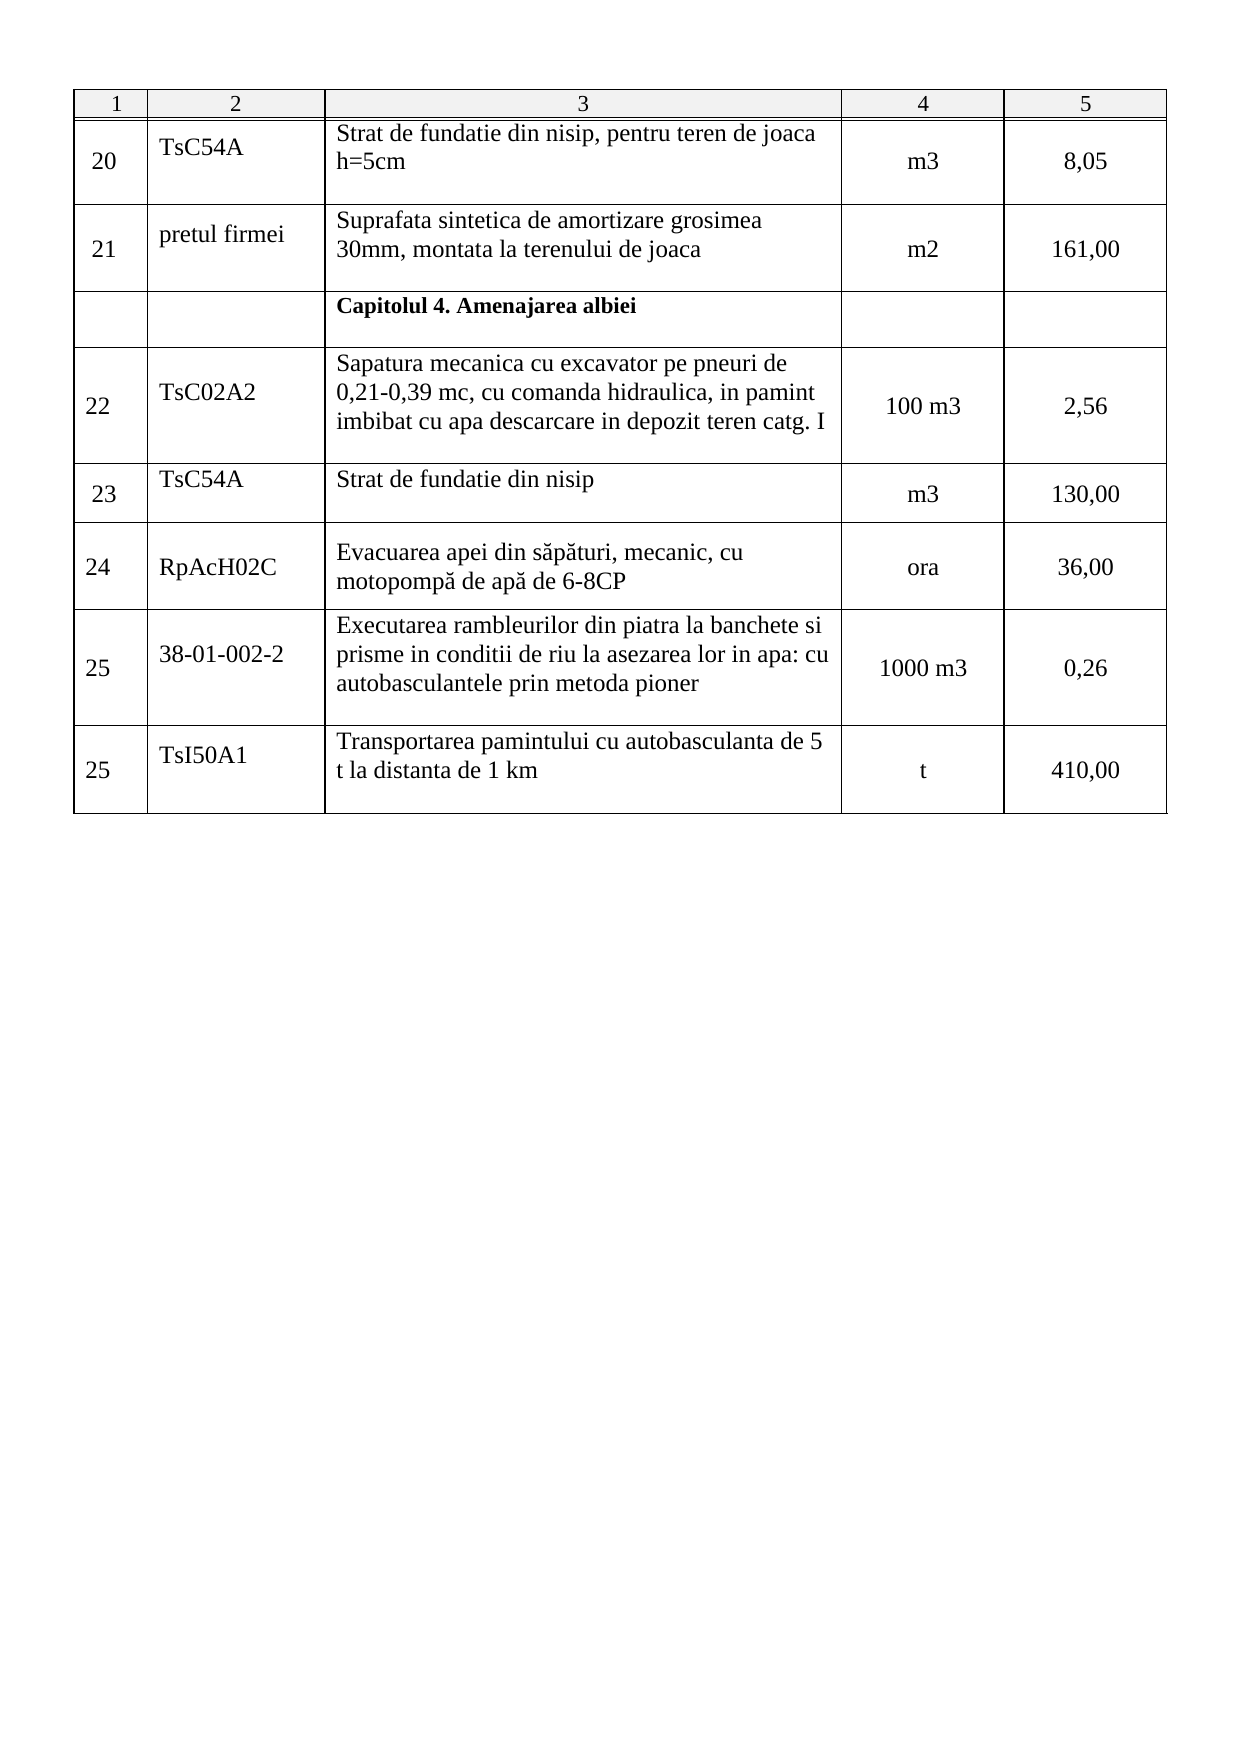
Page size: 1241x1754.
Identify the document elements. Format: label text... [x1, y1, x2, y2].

table_cell 25 [75, 610, 147, 725]
table_cell 8,05 [1005, 121, 1166, 204]
table_cell Evacuarea apei din săpături, mecanic, cu motopompă de apă de 6-8CP [326, 523, 841, 609]
table_cell Capitolul 4. Amenajarea albiei [326, 292, 841, 347]
table_header 1 [75, 90, 147, 117]
table_cell 410,00 [1005, 726, 1166, 812]
table_header 3 [326, 90, 841, 117]
table_cell 38-01-002-2 [148, 610, 324, 725]
table_cell 130,00 [1005, 464, 1166, 522]
table_header 2 [148, 90, 324, 117]
table_cell ora [842, 523, 1003, 609]
table_cell m2 [842, 205, 1003, 291]
table_cell m3 [842, 464, 1003, 522]
table_cell RpAcH02C [148, 523, 324, 609]
table_cell pretul firmei [148, 205, 324, 291]
table_cell Strat de fundatie din nisip, pentru teren de joaca h=5cm [326, 121, 841, 204]
table_cell TsC54A [148, 464, 324, 522]
table_cell TsC54A [148, 121, 324, 204]
table_cell 21 [75, 205, 147, 291]
table_cell 36,00 [1005, 523, 1166, 609]
table_cell TsC02A2 [148, 348, 324, 463]
table_cell t [842, 726, 1003, 812]
table_cell 23 [75, 464, 147, 522]
table_cell TsI50A1 [148, 726, 324, 812]
table_cell Transportarea pamintului cu autobasculanta de 5 t la distanta de 1 km [326, 726, 841, 812]
table_cell 161,00 [1005, 205, 1166, 291]
table_cell 0,26 [1005, 610, 1166, 725]
table_cell [75, 292, 147, 347]
table_cell m3 [842, 121, 1003, 204]
table_cell 25 [75, 726, 147, 812]
table_cell 100 m3 [842, 348, 1003, 463]
table_cell 1000 m3 [842, 610, 1003, 725]
table_cell Executarea rambleurilor din piatra la banchete si prisme in conditii de riu la asezarea lor in apa: cu autobasculantele prin metoda pioner [326, 610, 841, 725]
table_cell 20 [75, 121, 147, 204]
table_cell [148, 292, 324, 347]
table_cell Suprafata sintetica de amortizare grosimea 30mm, montata la terenului de joaca [326, 205, 841, 291]
table_cell [842, 292, 1003, 347]
table_cell 22 [75, 348, 147, 463]
table_cell Sapatura mecanica cu excavator pe pneuri de 0,21-0,39 mc, cu comanda hidraulica, in pamint imbibat cu apa descarcare in depozit teren catg. I [326, 348, 841, 463]
table_header 5 [1005, 90, 1166, 117]
table_cell 24 [75, 523, 147, 609]
table_header 4 [842, 90, 1003, 117]
table_cell [1005, 292, 1166, 347]
table_cell 2,56 [1005, 348, 1166, 463]
table_cell Strat de fundatie din nisip [326, 464, 841, 522]
